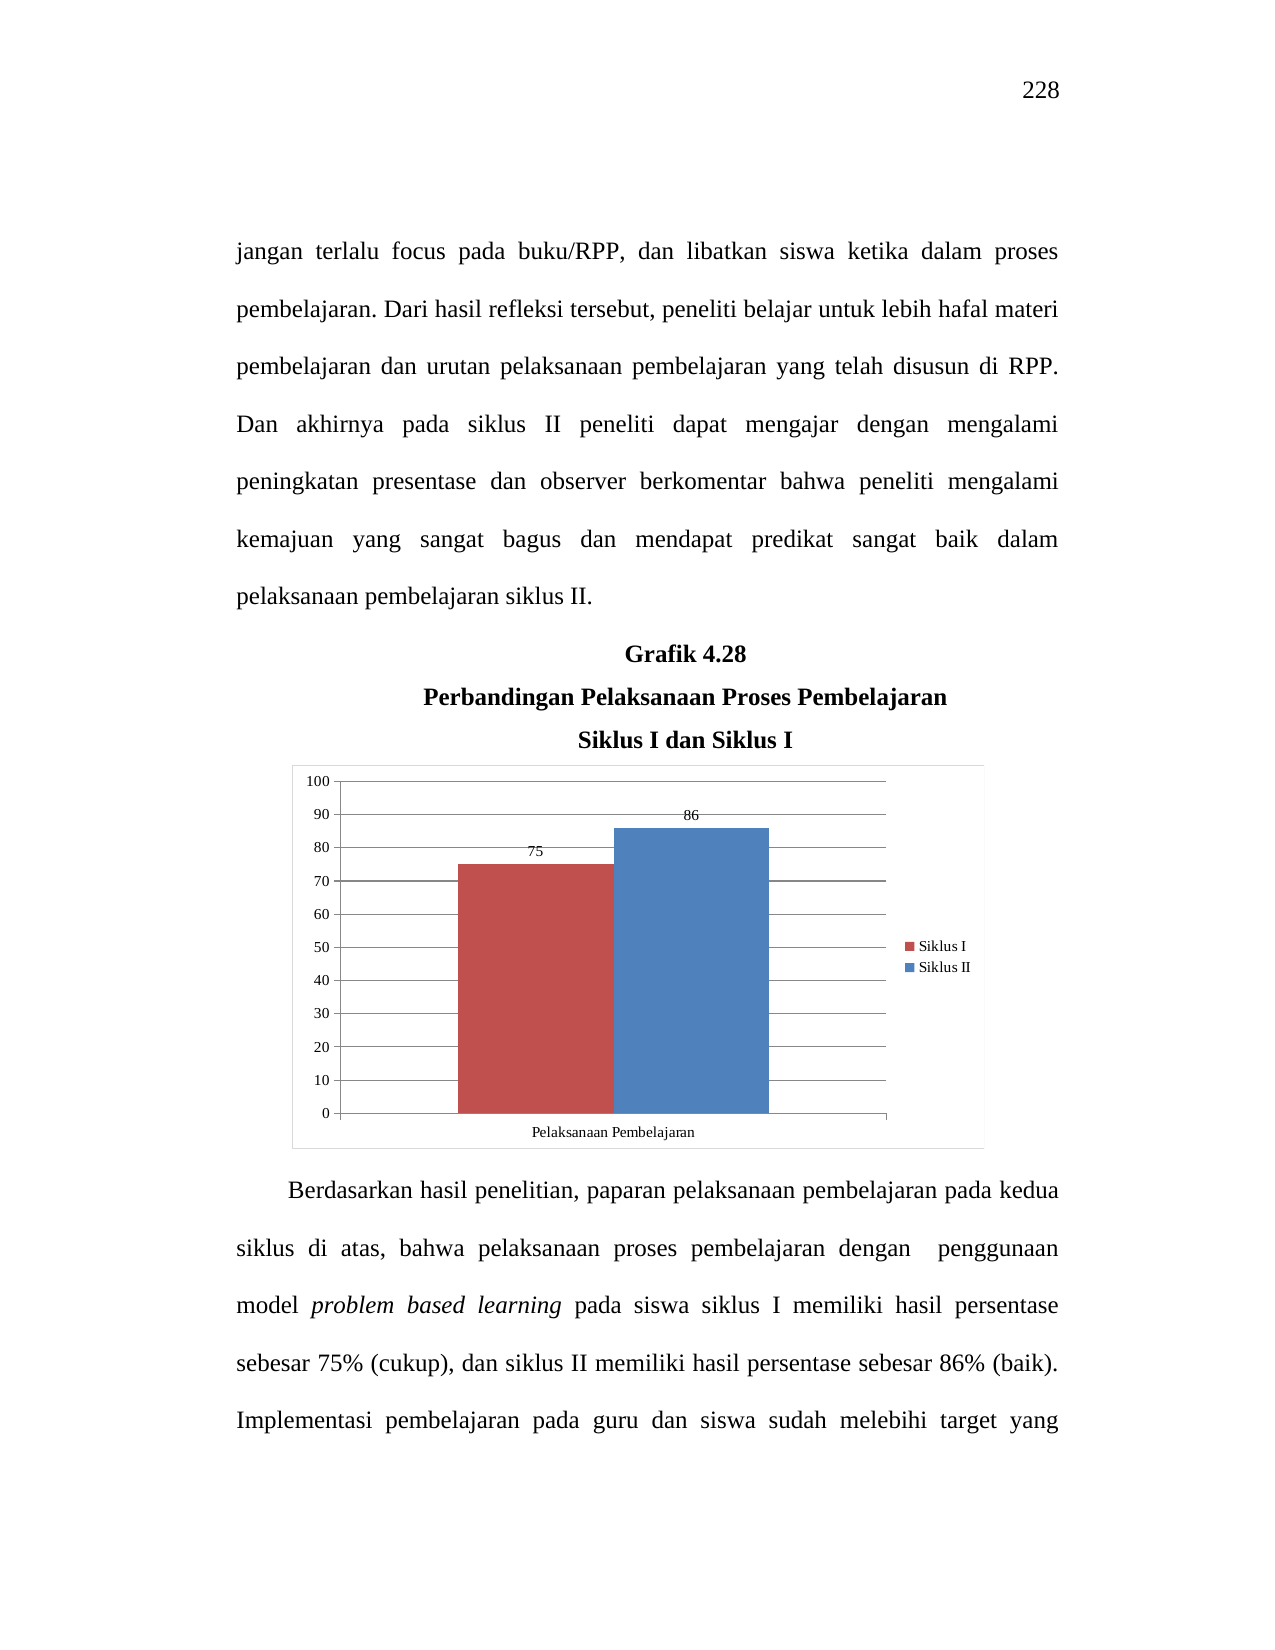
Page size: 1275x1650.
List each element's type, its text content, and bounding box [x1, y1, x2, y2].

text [236, 1176, 1059, 1434]
list Perbandingan Pelaksanaan Proses Pembelajaran [311, 682, 1059, 711]
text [236, 236, 1059, 610]
list Siklus I dan Siklus I [311, 725, 1059, 754]
list Grafik 4.28 [311, 639, 1059, 667]
